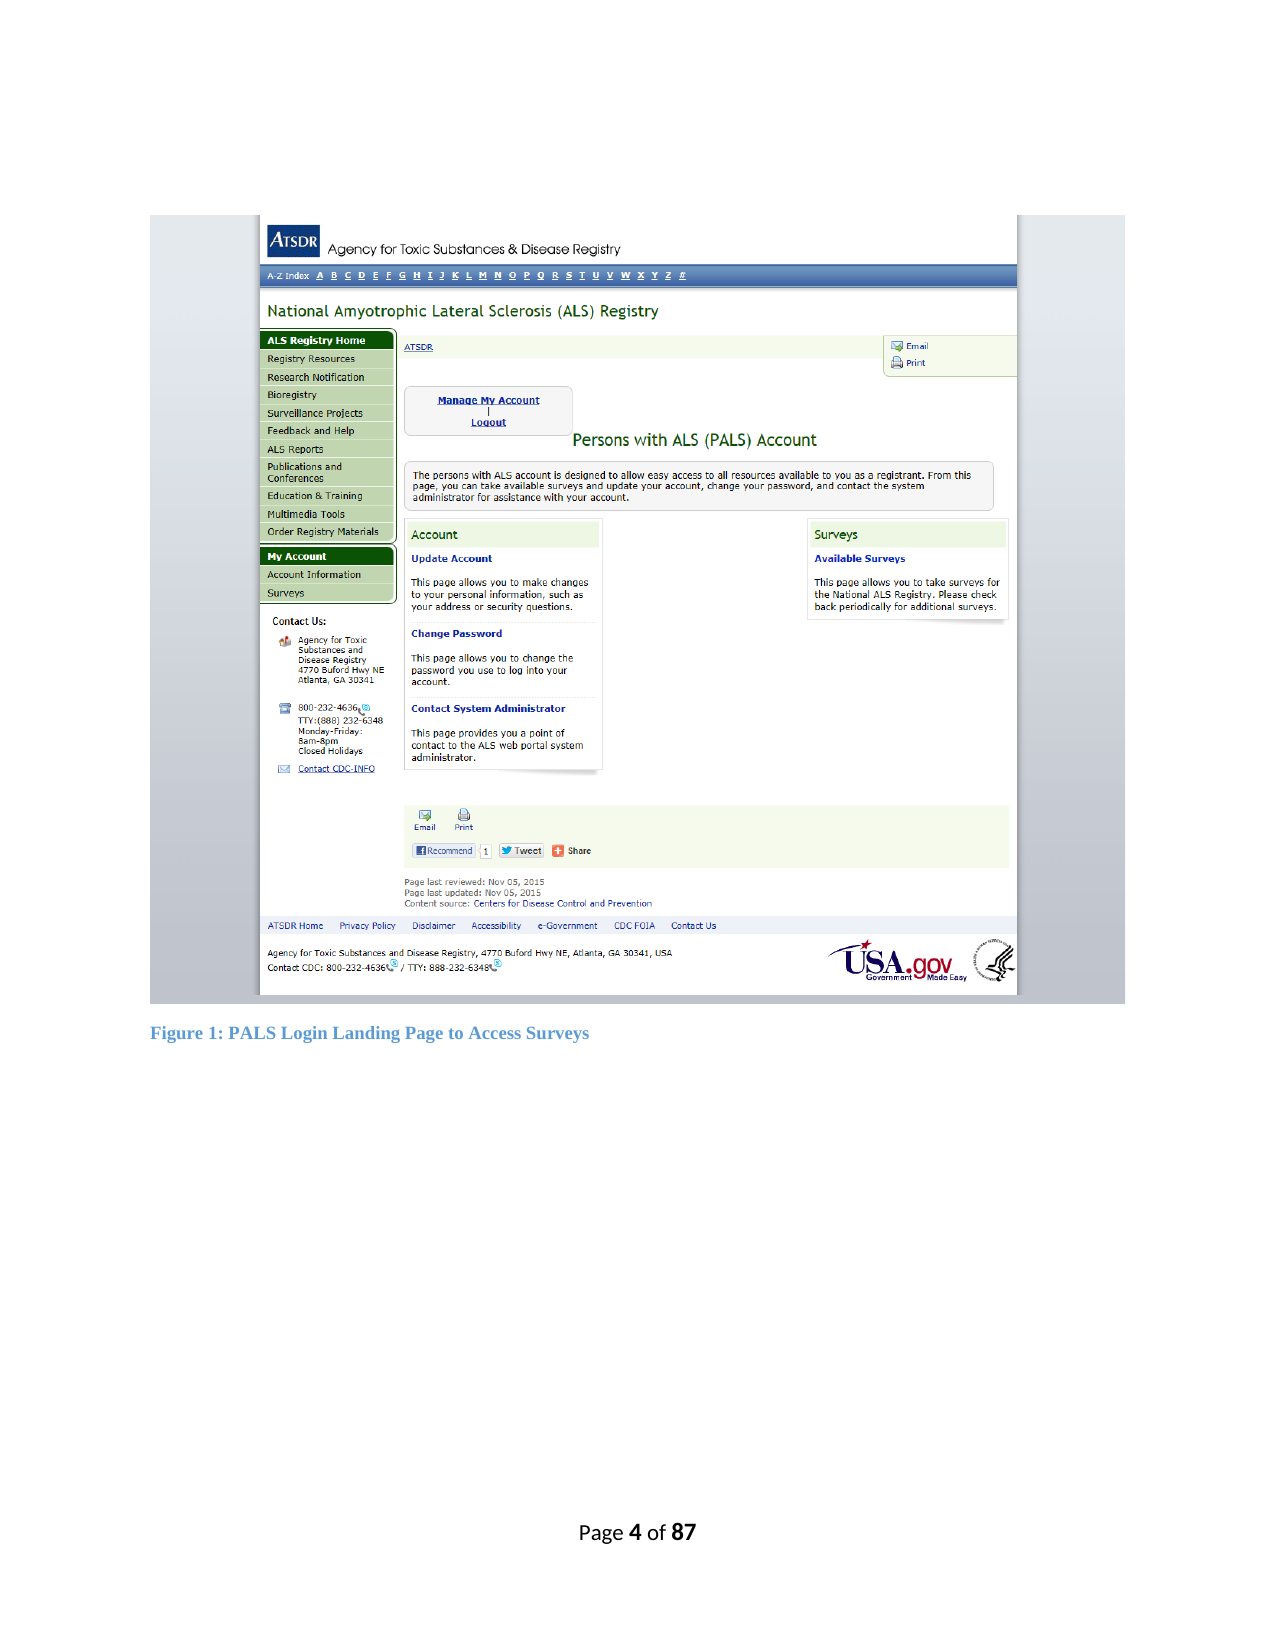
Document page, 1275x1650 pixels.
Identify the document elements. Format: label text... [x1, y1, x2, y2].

text Figure 1: PALS Login Landing Page to Access Surveys [150, 1022, 1125, 1044]
picture [150, 215, 1125, 1004]
